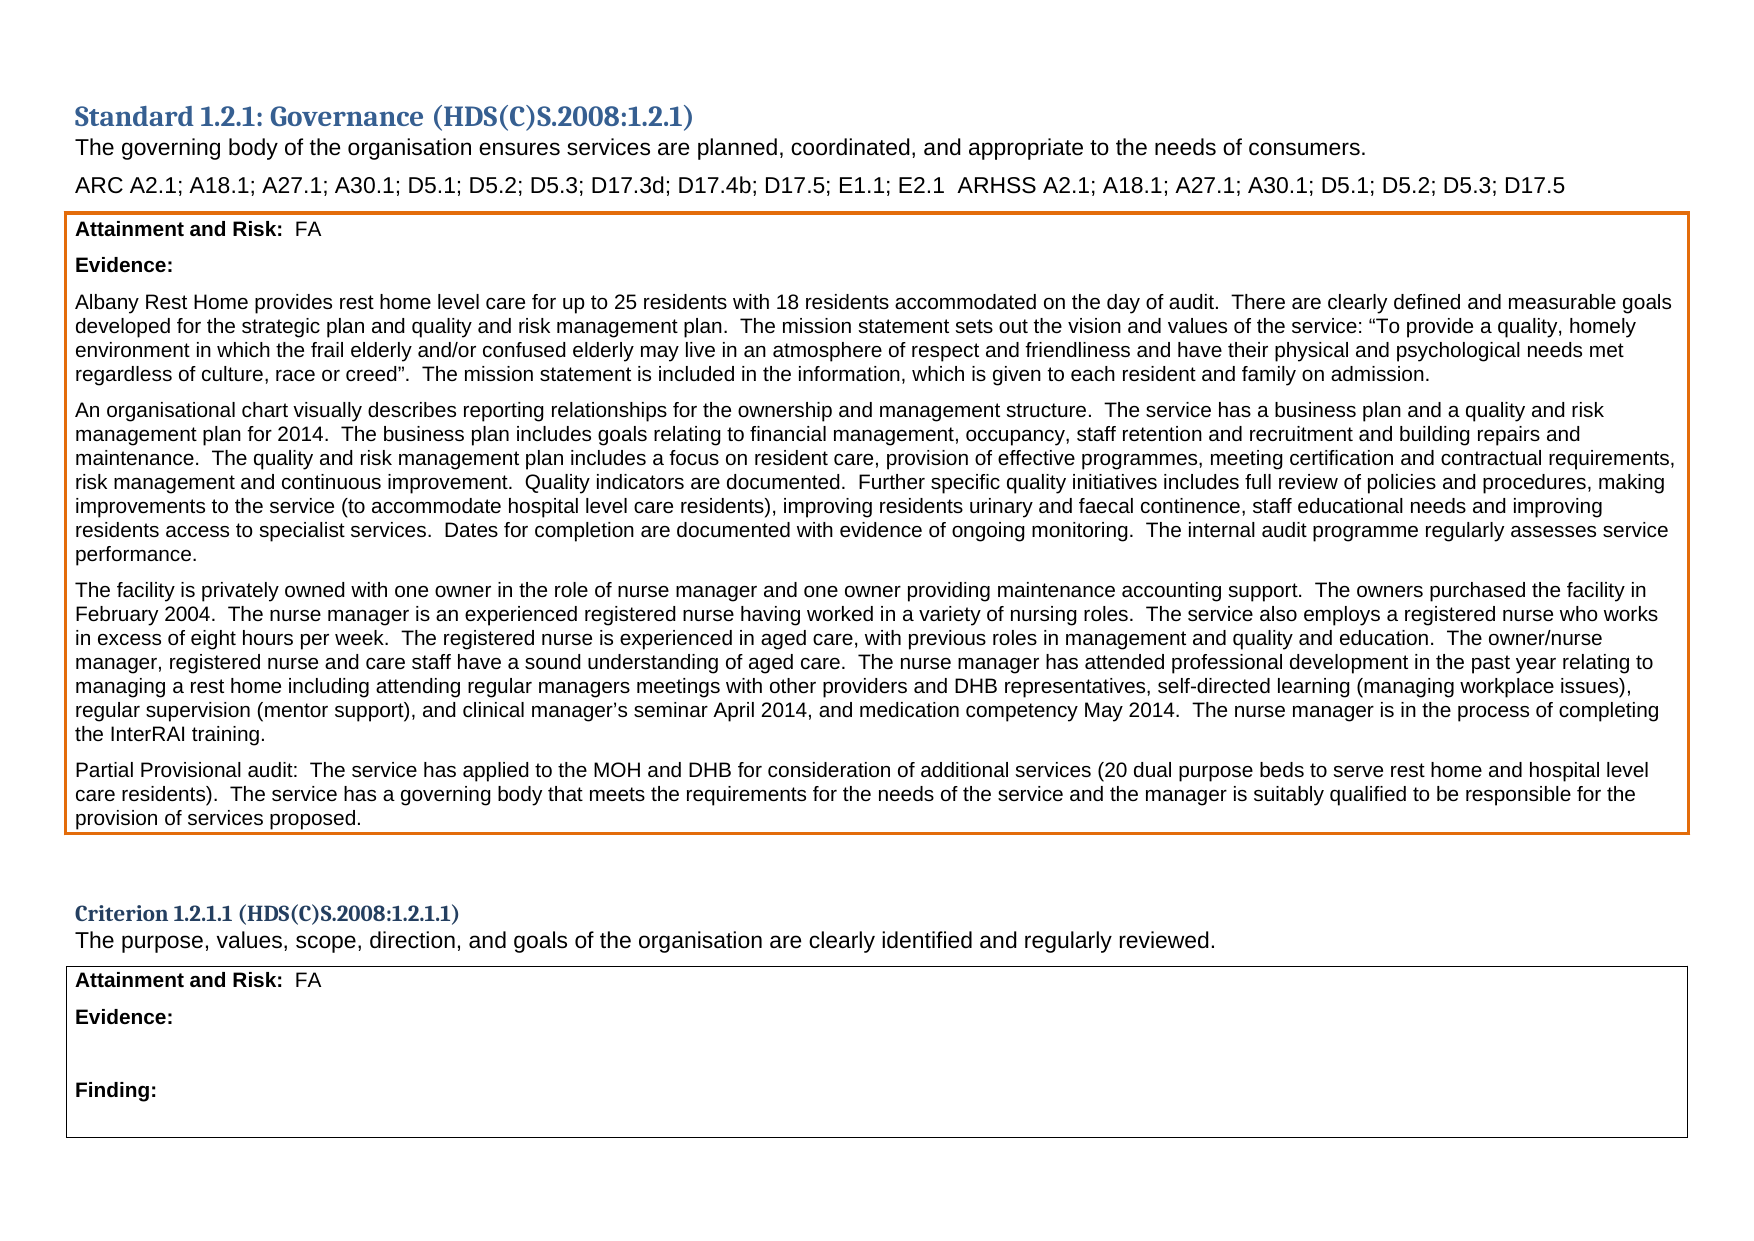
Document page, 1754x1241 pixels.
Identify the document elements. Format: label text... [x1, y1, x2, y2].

text Attainment and Risk: FA [67, 215, 1687, 241]
text ARC A2.1; A18.1; A27.1; A30.1; D5.1; D5.2; D5.3; D17.3d; D17.4b; D17.5; E1.1; E2.1 ARHSS A2.1; A18.1; A27.1; A30.1; D5.1; D5.2; D5.3; D17.5 [75, 172, 1679, 199]
text Finding: [67, 1075, 1687, 1101]
text The governing body of the organisation ensures services are planned, coordinated, and appropriate to the needs of consumers. [75, 134, 1679, 160]
text Partial Provisional audit: The service has applied to the MOH and DHB for consideration of additional services (20 dual purpose beds to serve rest home and hospital level care residents). The service has a governing body that meets the requirements for the needs of the service and the manager is suitably qualified to be responsible for the provision of services proposed. [67, 753, 1687, 832]
text Evidence: [67, 1002, 1687, 1028]
text Albany Rest Home provides rest home level care for up to 25 residents with 18 residents accommodated on the day of audit. There are clearly defined and measurable goals developed for the strategic plan and quality and risk management plan. The mission statement sets out the vision and values of the service: “To provide a quality, homely environment in which the frail elderly and/or confused elderly may live in an atmosphere of respect and friendliness and have their physical and psychological needs met regardless of culture, race or creed”. The mission statement is included in the information, which is given to each resident and family on admission. [67, 284, 1687, 385]
text The purpose, values, scope, direction, and goals of the organisation are clearly identified and regularly reviewed. [75, 927, 1679, 953]
subtitle Criterion 1.2.1.1 (HDS(C)S.2008:1.2.1.1) [75, 900, 1679, 927]
text Evidence: [67, 248, 1687, 277]
text The facility is privately owned with one owner in the role of nurse manager and one owner providing maintenance accounting support. The owners purchased the facility in February 2004. The nurse manager is an experienced registered nurse having worked in a variety of nursing roles. The service also employs a registered nurse who works in excess of eight hours per week. The registered nurse is experienced in aged care, with previous roles in management and quality and education. The owner/nurse manager, registered nurse and care staff have a sound understanding of aged care. The nurse manager has attended professional development in the past year relating to managing a rest home including attending regular managers meetings with other providers and DHB representatives, self-directed learning (managing workplace issues), regular supervision (mentor support), and clinical manager’s seminar April 2014, and medication competency May 2014. The nurse manager is in the process of completing the InterRAI training. [67, 573, 1687, 746]
text An organisational chart visually describes reporting relationships for the ownership and management structure. The service has a business plan and a quality and risk management plan for 2014. The business plan includes goals relating to financial management, occupancy, staff retention and recruitment and building repairs and maintenance. The quality and risk management plan includes a focus on resident care, provision of effective programmes, meeting certification and contractual requirements, risk management and continuous improvement. Quality indicators are documented. Further specific quality initiatives includes full review of policies and procedures, making improvements to the service (to accommodate hospital level care residents), improving residents urinary and faecal continence, staff educational needs and improving residents access to specialist services. Dates for completion are documented with evidence of ongoing monitoring. The internal audit programme regularly assesses service performance. [67, 393, 1687, 566]
subtitle Standard 1.2.1: Governance (HDS(C)S.2008:1.2.1) [75, 100, 1679, 134]
text Attainment and Risk: FA [67, 967, 1687, 992]
